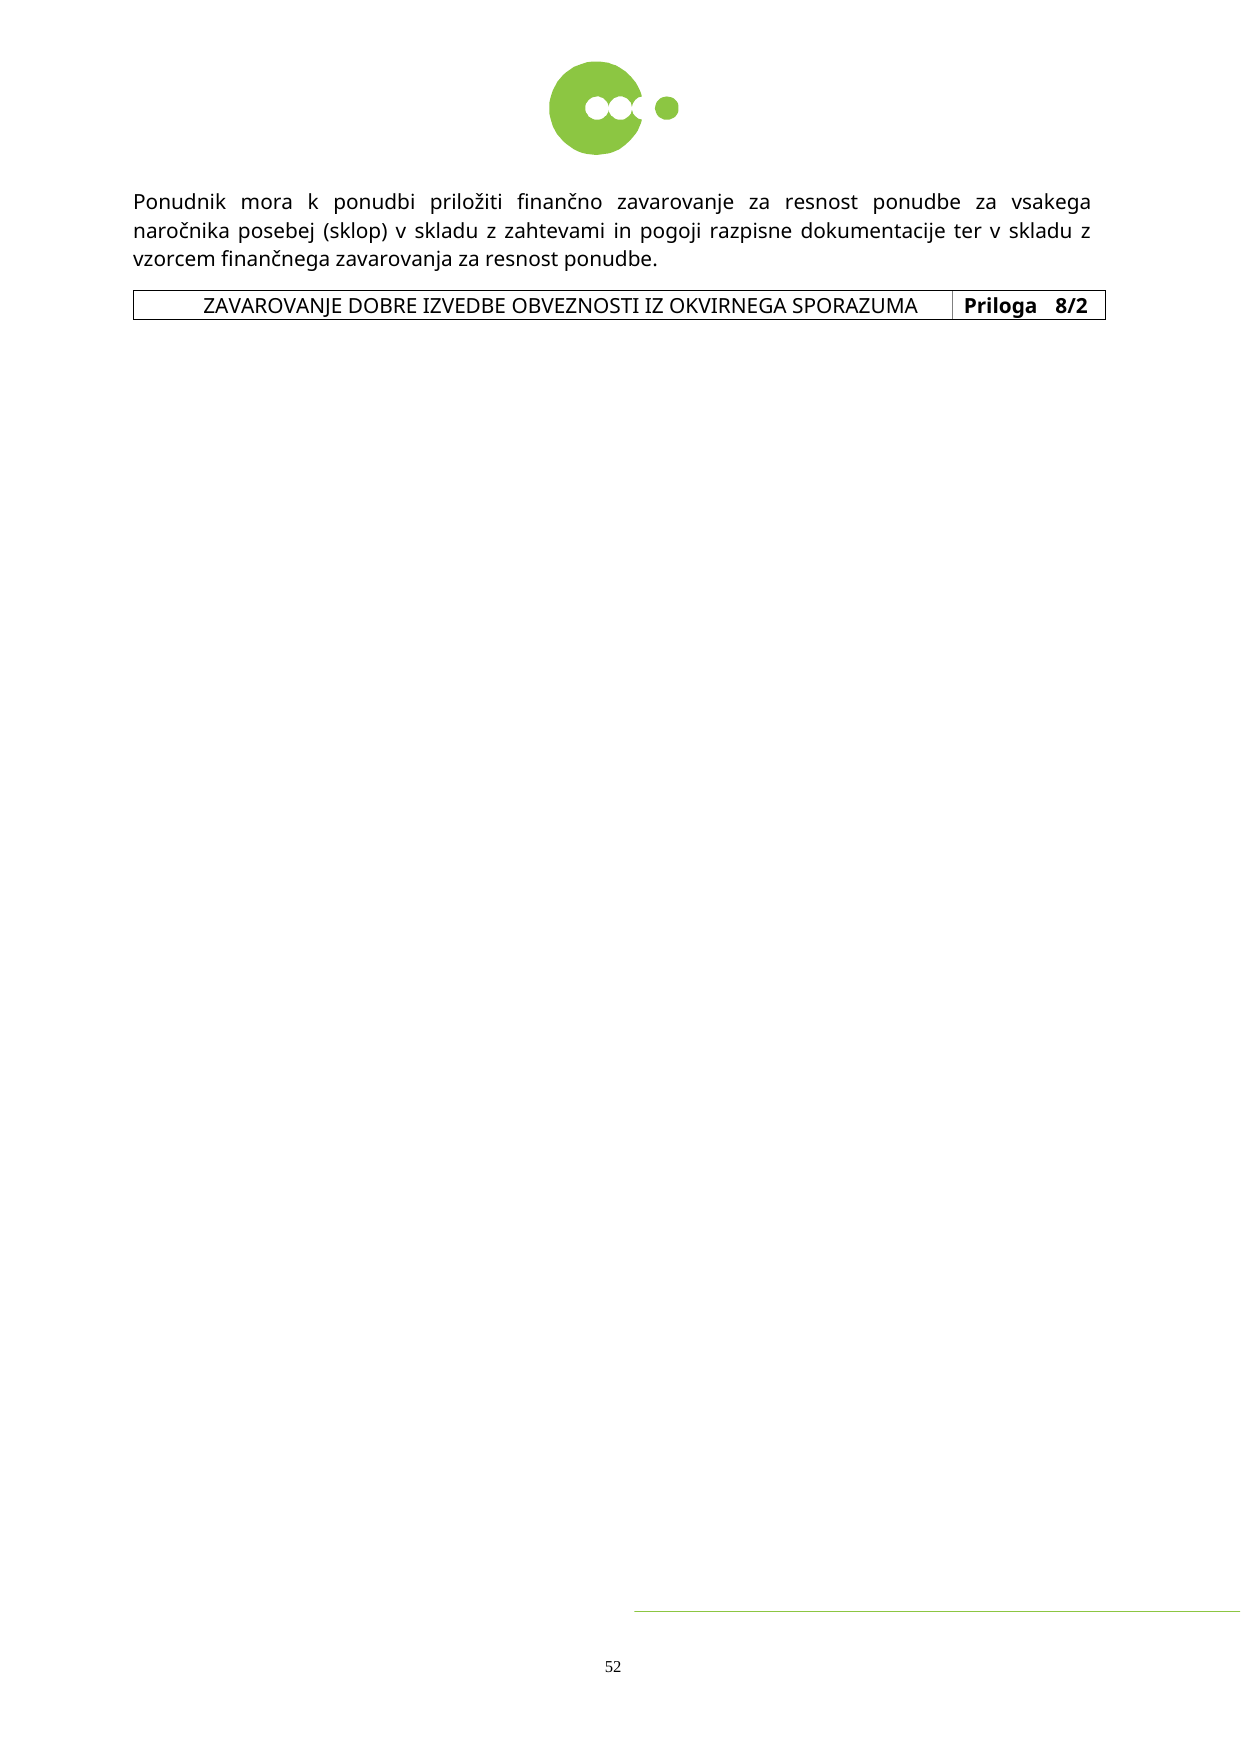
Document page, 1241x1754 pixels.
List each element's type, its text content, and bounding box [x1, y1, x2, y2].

table_header ZAVAROVANJE DOBRE IZVEDBE OBVEZNOSTI IZ OKVIRNEGA SPORAZUMA [196, 291, 952, 319]
table_header [134, 291, 196, 319]
table_header Priloga [953, 291, 1048, 319]
table_header 8/2 [1048, 291, 1105, 319]
text Ponudnik mora k ponudbi priložiti finančno zavarovanje za resnost ponudbe za vsakega naročnika posebej (sklop) v skladu z zahtevami in pogoji razpisne dokumentacije ter v skladu z vzorcem finančnega zavarovanja za resnost ponudbe. [133, 187, 1093, 273]
